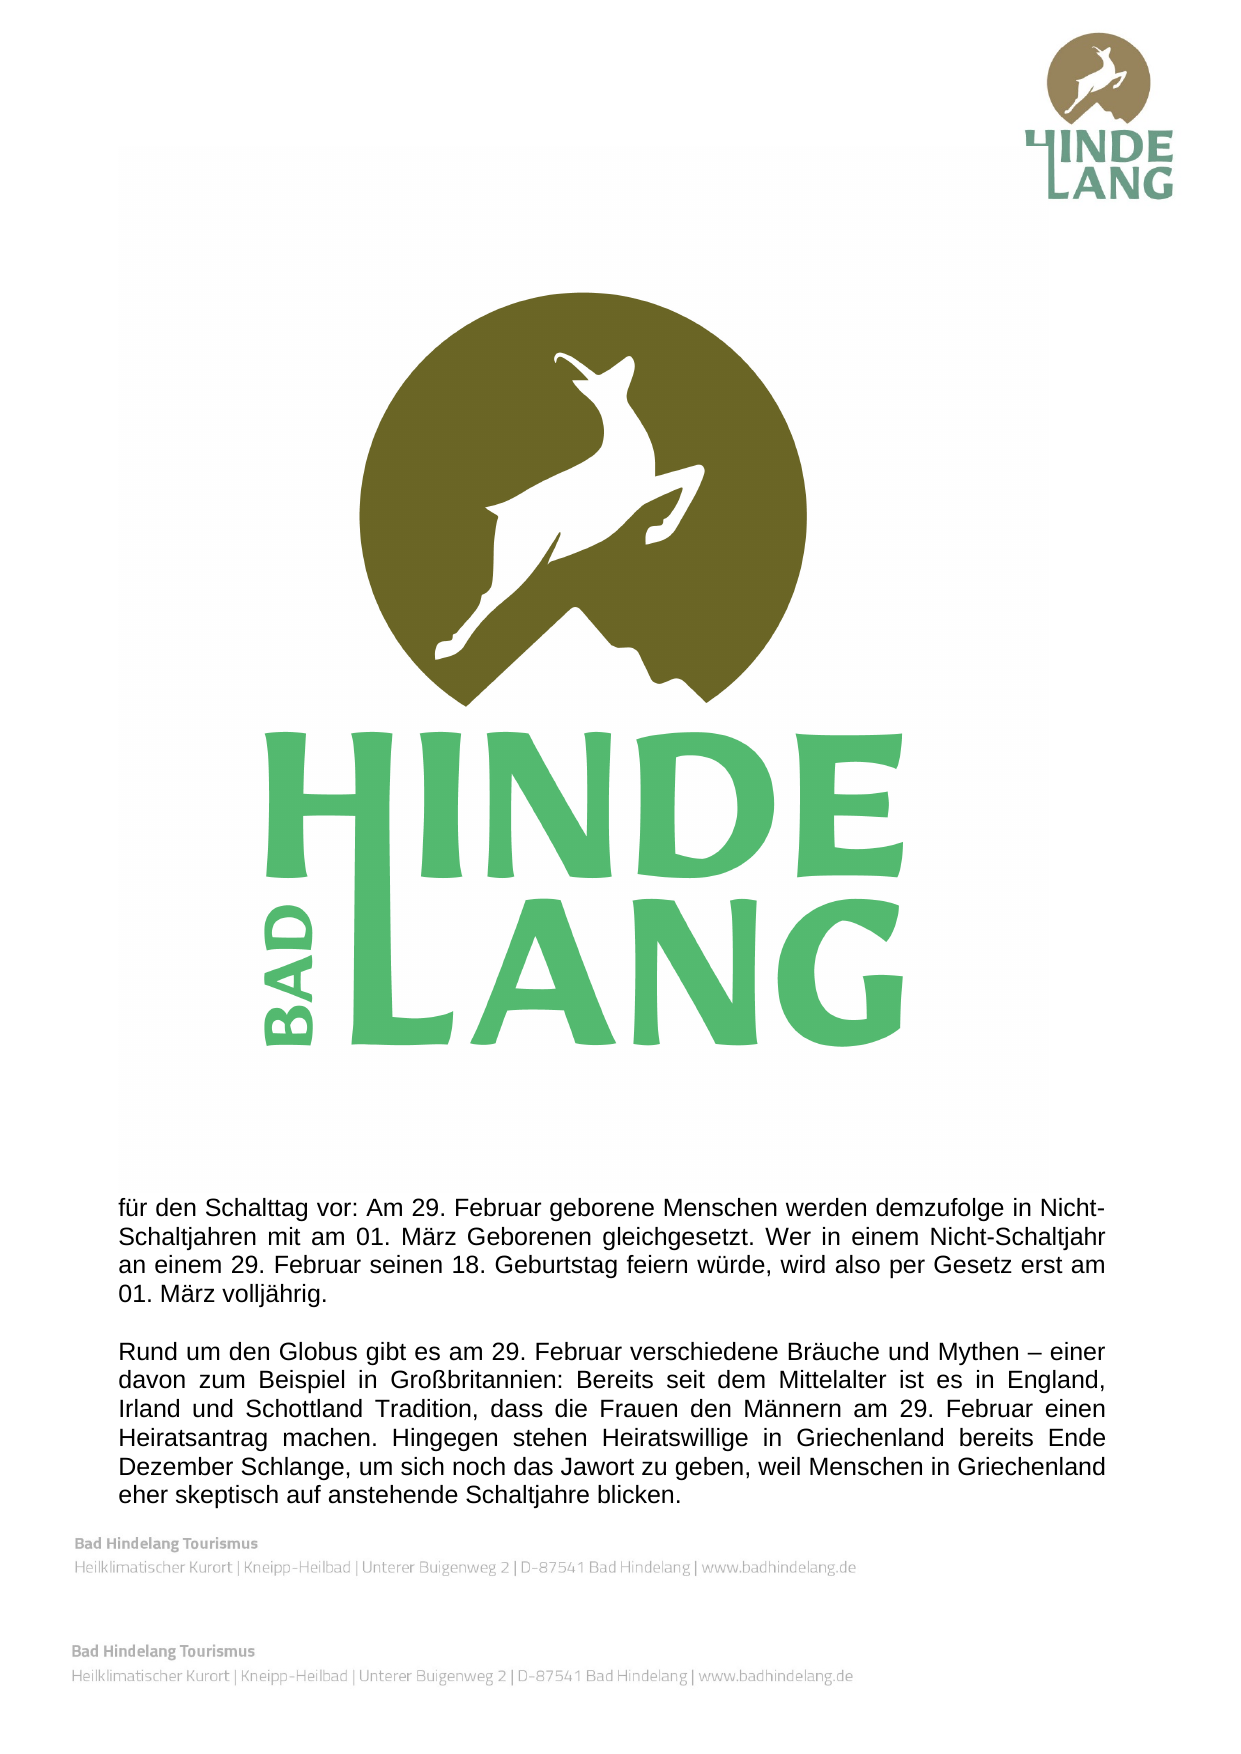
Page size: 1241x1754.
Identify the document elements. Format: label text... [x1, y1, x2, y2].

text Rund um den Globus gibt es am 29. Februar verschiedene Bräuche und Mythen – einer davon zum Beispiel in Großbritannien: Bereits seit dem Mittelalter ist es in England, Irland und Schottland Tradition, dass die Frauen den Männern am 29. Februar einen Heiratsantrag machen. Hingegen stehen Heiratswillige in Griechenland bereits Ende Dezember Schlange, um sich noch das Jawort zu geben, weil Menschen in Griechenland eher skeptisch auf anstehende Schaltjahre blicken. [118, 1337, 1107, 1509]
picture [0, 0, 1241, 1752]
text Das Bürgerliche Gesetzbuch schreibt in §188 Absatz 3 sogar eine rechtliche Regelung für den Schalttag vor: Am 29. Februar geborene Menschen werden demzufolge in Nicht-Schaltjahren mit am 01. März Geborenen gleichgesetzt. Wer in einem Nicht-Schaltjahr an einem 29. Februar seinen 18. Geburtstag feiern würde, wird also per Gesetz erst am 01. März volljährig. [118, 1193, 1107, 1308]
